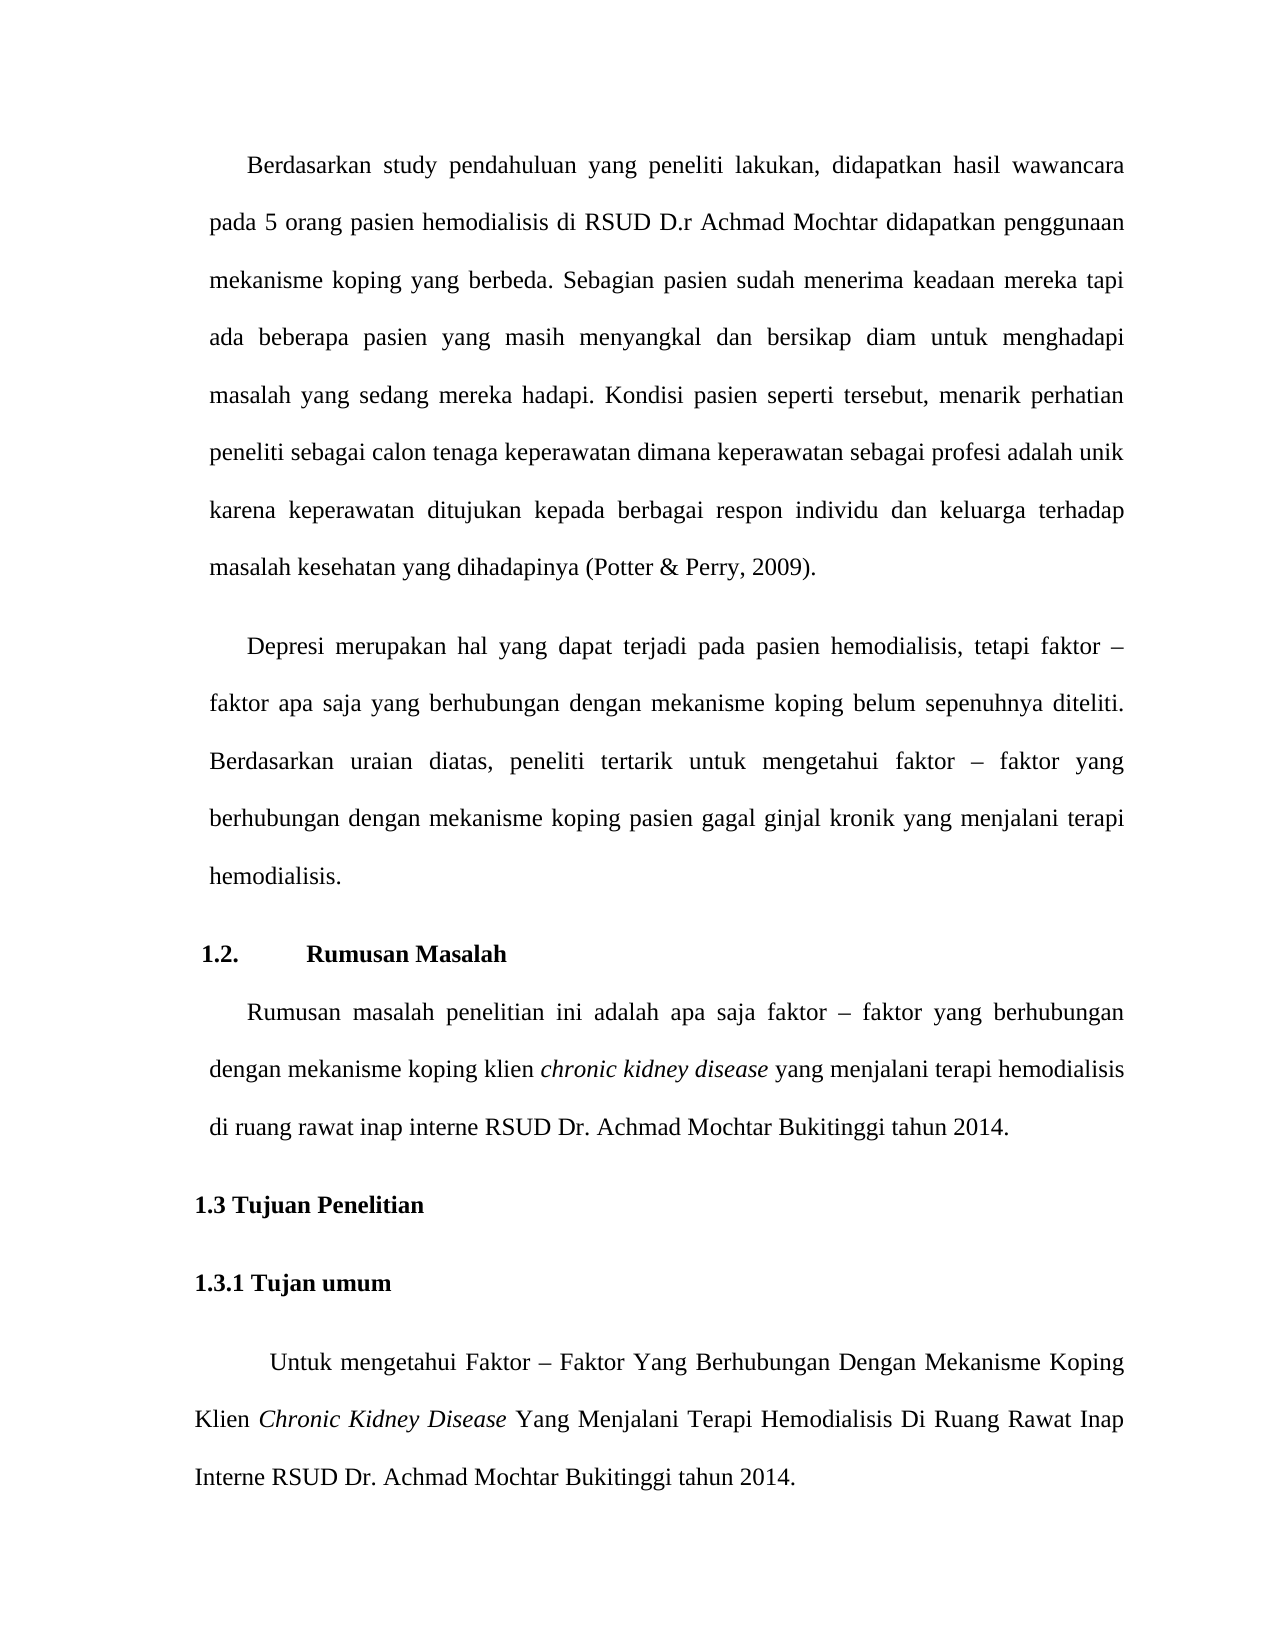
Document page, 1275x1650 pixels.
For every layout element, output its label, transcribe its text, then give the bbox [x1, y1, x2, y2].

text Berdasarkan study pendahuluan yang peneliti lakukan, didapatkan hasil wawancara pada 5 orang pasien hemodialisis di RSUD D.r Achmad Mochtar didapatkan penggunaan mekanisme koping yang berbeda. Sebagian pasien sudah menerima keadaan mereka tapi ada beberapa pasien yang masih menyangkal dan bersikap diam untuk menghadapi masalah yang sedang mereka hadapi. Kondisi pasien seperti tersebut, menarik perhatian peneliti sebagai calon tenaga keperawatan dimana keperawatan sebagai profesi adalah unik karena keperawatan ditujukan kepada berbagai respon individu dan keluarga terhadap masalah kesehatan yang dihadapinya (Potter & Perry, 2009). [209, 150, 1125, 581]
text Untuk mengetahui Faktor – Faktor Yang Berhubungan Dengan Mekanisme Koping Klien Chronic Kidney Disease Yang Menjalani Terapi Hemodialisis Di Ruang Rawat Inap Interne RSUD Dr. Achmad Mochtar Bukitinggi tahun 2014. [194, 1347, 1125, 1490]
text 1.3.1 Tujan umum [194, 1268, 1125, 1297]
text 1.3 Tujuan Penelitian [194, 1190, 1125, 1219]
list Rumusan Masalah [201, 939, 1125, 968]
list Rumusan masalah penelitian ini adalah apa saja faktor – faktor yang berhubungan dengan mekanisme koping klien chronic kidney disease yang menjalani terapi hemodialisis di ruang rawat inap interne RSUD Dr. Achmad Mochtar Bukitinggi tahun 2014. [209, 997, 1125, 1140]
text Depresi merupakan hal yang dapat terjadi pada pasien hemodialisis, tetapi faktor – faktor apa saja yang berhubungan dengan mekanisme koping belum sepenuhnya diteliti. Berdasarkan uraian diatas, peneliti tertarik untuk mengetahui faktor – faktor yang berhubungan dengan mekanisme koping pasien gagal ginjal kronik yang menjalani terapi hemodialisis. [209, 631, 1125, 889]
